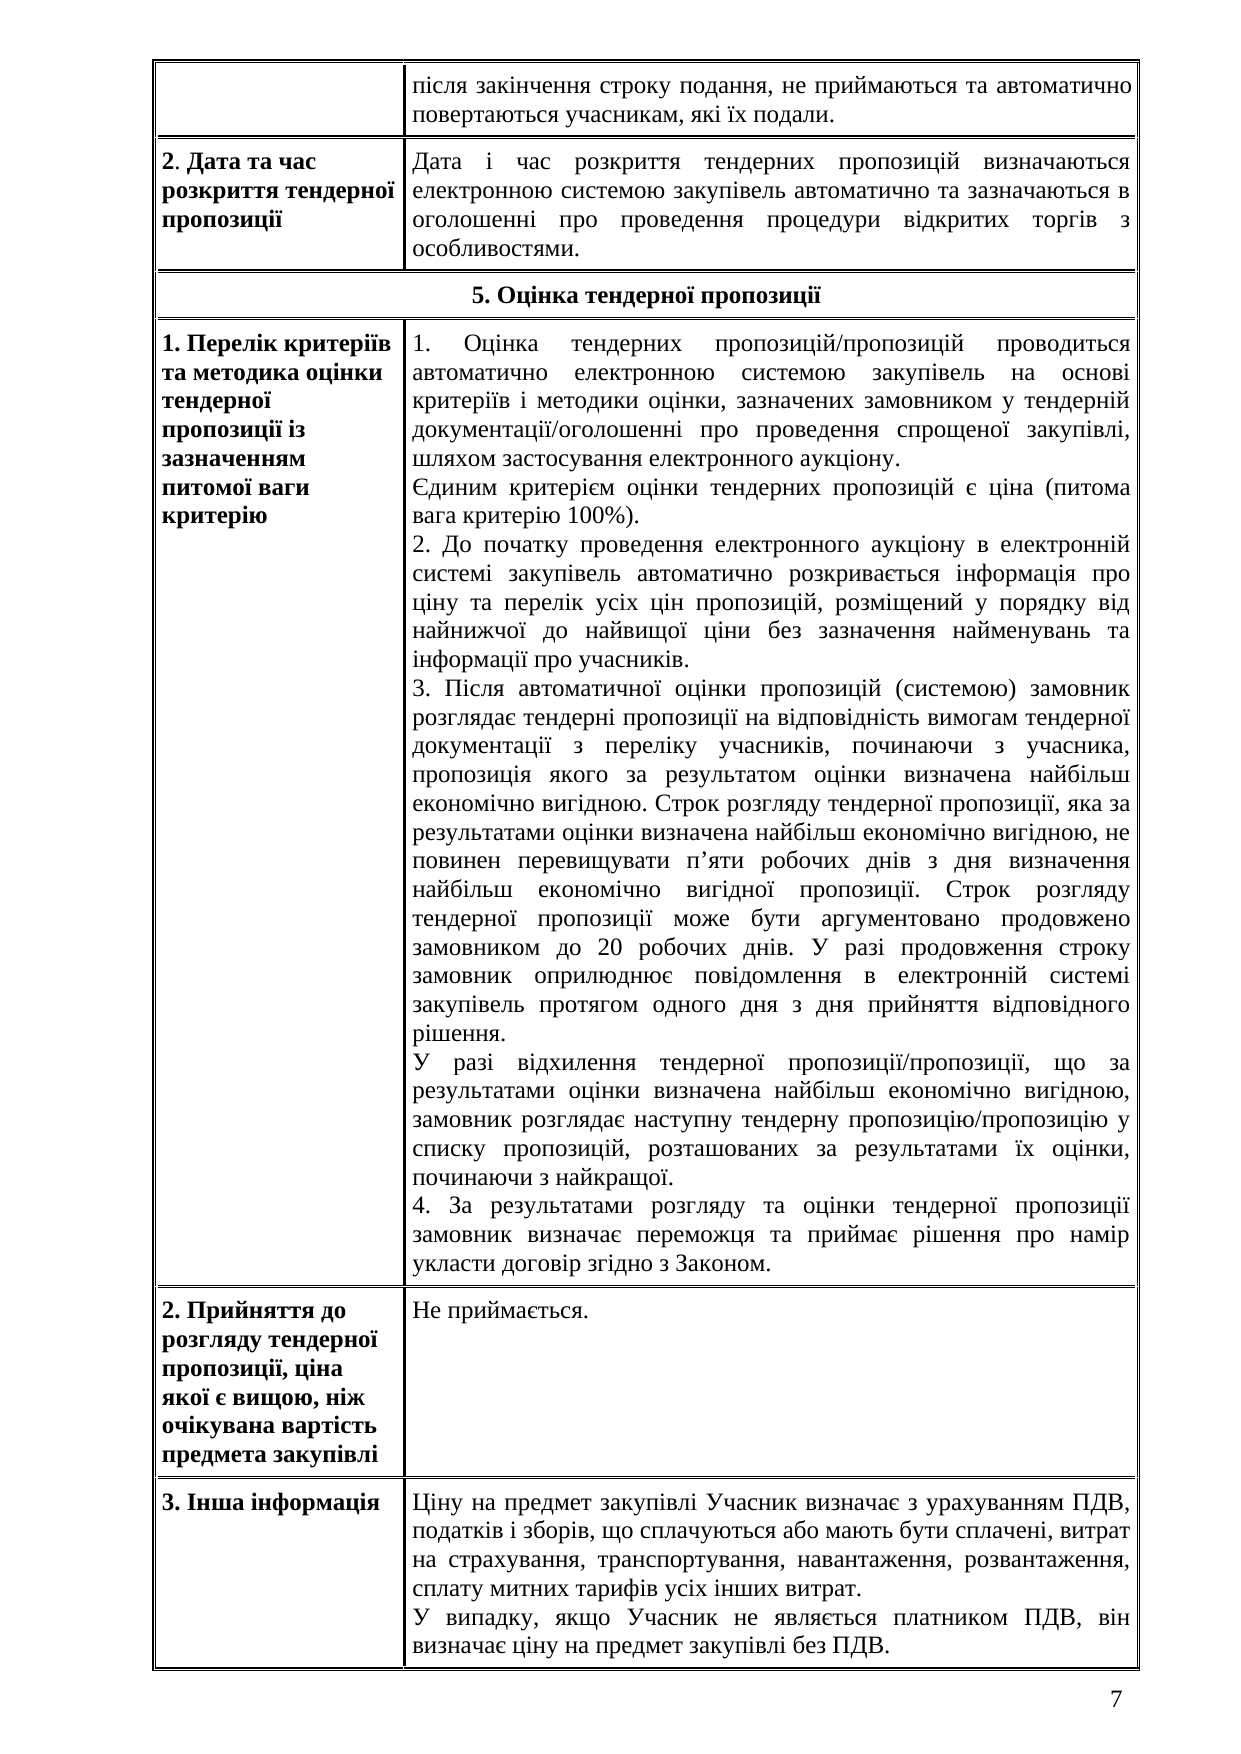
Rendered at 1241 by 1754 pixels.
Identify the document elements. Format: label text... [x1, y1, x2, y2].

table_cell 1. Перелік критеріїв та методика оцінки тендерної пропозиції із зазначенням питомої ваги критерію [154, 317, 404, 1284]
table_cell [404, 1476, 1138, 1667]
table_cell Дата і час розкриття тендерних пропозицій визначаються електронною системою закупівель автоматично та зазначаються в оголошенні про проведення процедури відкритих торгів з особливостями. [406, 135, 1137, 269]
table_cell 1. Оцінка тендерних пропозицій/пропозицій проводиться автоматично електронною системою закупівель на основі критеріїв і методики оцінки, зазначених замовником у тендерній документації/оголошенні про проведення спрощеної закупівлі, шляхом застосування електронного аукціону. Єдиним критерієм оцінки тендерних пропозицій є ціна (питома вага критерію 100%). 2. До початку проведення електронного аукціону в електронній системі закупівель автоматично розкривається інформація про ціну та перелік усіх цін пропозицій, розміщений у порядку від найнижчої до найвищої ціни без зазначення найменувань та інформації про учасників. 3. Після автоматичної оцінки пропозицій (системою) замовник розглядає тендерні пропозиції на відповідність вимогам тендерної документації з переліку учасників, починаючи з учасника, пропозиція якого за результатом оцінки визначена найбільш економічно вигідною. Строк розгляду тендерної пропозиції, яка за результатами оцінки визначена найбільш економічно вигідною, не повинен перевищувати п’яти робочих днів з дня визначення найбільш економічно вигідної пропозиції. Строк розгляду тендерної пропозиції може бути аргументовано продовжено замовником до 20 робочих днів. У разі продовження строку замовник оприлюднює повідомлення в електронній системі закупівель протягом одного дня з дня прийняття відповідного рішення. У разі відхилення тендерної пропозиції/пропозиції, що за результатами оцінки визначена найбільш економічно вигідною, замовник розглядає наступну тендерну пропозицію/пропозицію у списку пропозицій, розташованих за результатами їх оцінки, починаючи з найкращої. 4. За результатами розгляду та оцінки тендерної пропозиції замовник визначає переможця та приймає рішення про намір укласти договір згідно з Законом. [404, 317, 1138, 1284]
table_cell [404, 63, 1137, 135]
table_cell 2. Прийняття до розгляду тендерної пропозиції, ціна якої є вищою, ніж очікувана вартість предмета закупівлі [156, 1285, 403, 1476]
table_cell 5. Оцінка тендерної пропозиції [156, 269, 1137, 317]
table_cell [156, 61, 404, 135]
table_cell 2. Дата та час розкриття тендерної пропозиції [156, 135, 403, 269]
table_cell 3. Інша інформація [154, 1476, 404, 1667]
table_cell Не приймається. [406, 1285, 1137, 1476]
